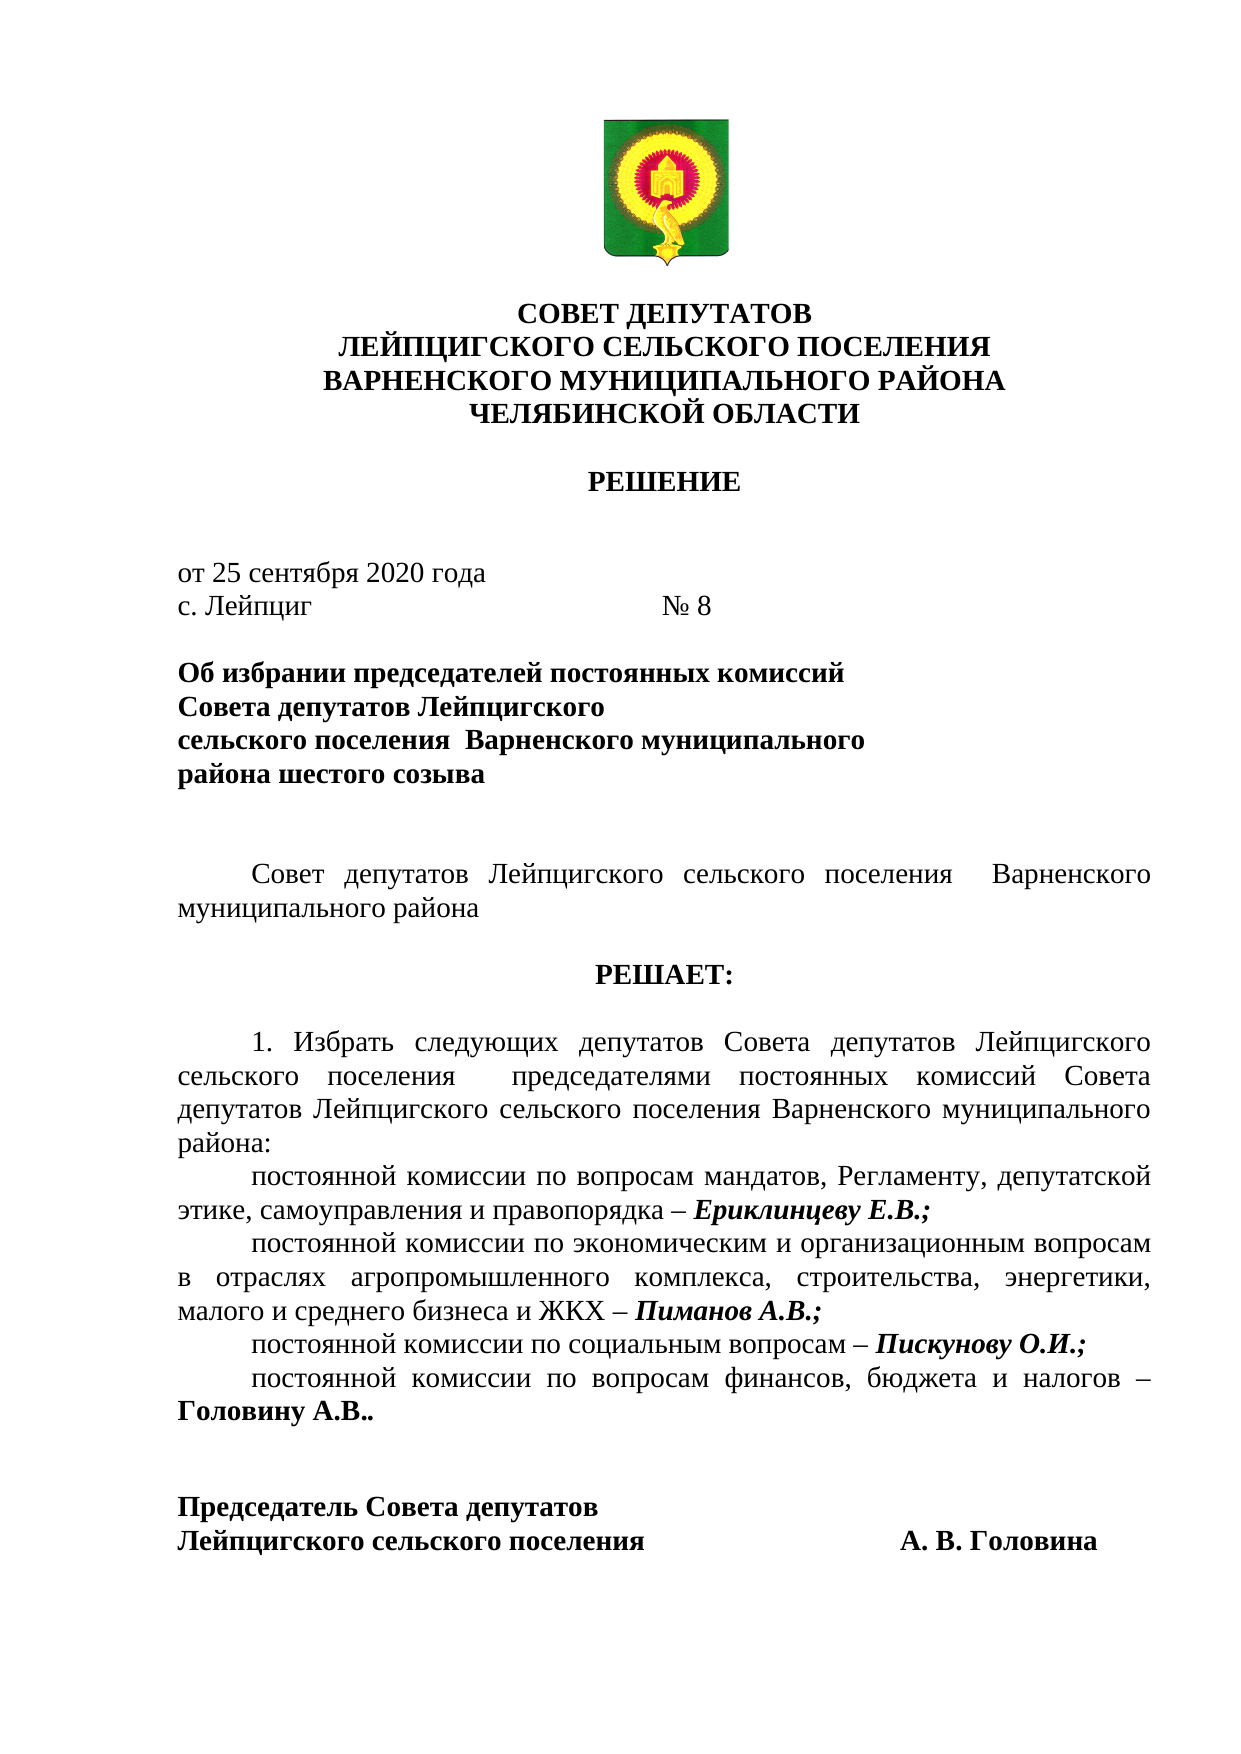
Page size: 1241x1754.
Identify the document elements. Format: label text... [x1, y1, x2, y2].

text района шестого созыва [177, 756, 1152, 789]
text Лейпцигского сельского поселения А. В. Головина [177, 1523, 1152, 1556]
text сельского поселения Варненского муниципального [177, 722, 1152, 756]
picture [603, 118, 729, 266]
text постоянной комиссии по социальным вопросам – Пискунову О.И.; [177, 1326, 1152, 1360]
text ЧЕЛЯБИНСКОЙ ОБЛАСТИ [177, 397, 1152, 430]
text СОВЕТ ДЕПУТАТОВ [177, 296, 1152, 329]
text Совета депутатов Лейпцигского [177, 689, 1152, 722]
text РЕШЕНИЕ [177, 464, 1152, 497]
text Об избрании председателей постоянных комиссий [177, 655, 1152, 689]
text РЕШАЕТ: [177, 957, 1152, 991]
text ВАРНЕНСКОГО МУНИЦИПАЛЬНОГО РАЙОНА [177, 363, 1152, 397]
text ЛЕЙПЦИГСКОГО СЕЛЬСКОГО ПОСЕЛЕНИЯ [177, 329, 1152, 363]
text Председатель Совета депутатов [177, 1489, 1152, 1523]
text 1. Избрать следующих депутатов Совета депутатов Лейпцигского сельского поселения председателями постоянных комиссий Совета депутатов Лейпцигского сельского поселения Варненского муниципального района: [177, 1024, 1152, 1158]
text с. Лейпциг № 8 [177, 588, 1152, 622]
text постоянной комиссии по вопросам финансов, бюджета и налогов –Головину А.В.. [177, 1360, 1152, 1427]
text Совет депутатов Лейпцигского сельского поселения Варненского муниципального района [177, 857, 1152, 924]
text постоянной комиссии по экономическим и организационным вопросам в отраслях агропромышленного комплекса, строительства, энергетики, малого и среднего бизнеса и ЖКХ – Пиманов А.В.; [177, 1226, 1152, 1326]
text постоянной комиссии по вопросам мандатов, Регламенту, депутатской этике, самоуправления и правопорядка – Ериклинцеву Е.В.; [177, 1158, 1152, 1226]
text от 25 сентября 2020 года [177, 555, 1152, 588]
